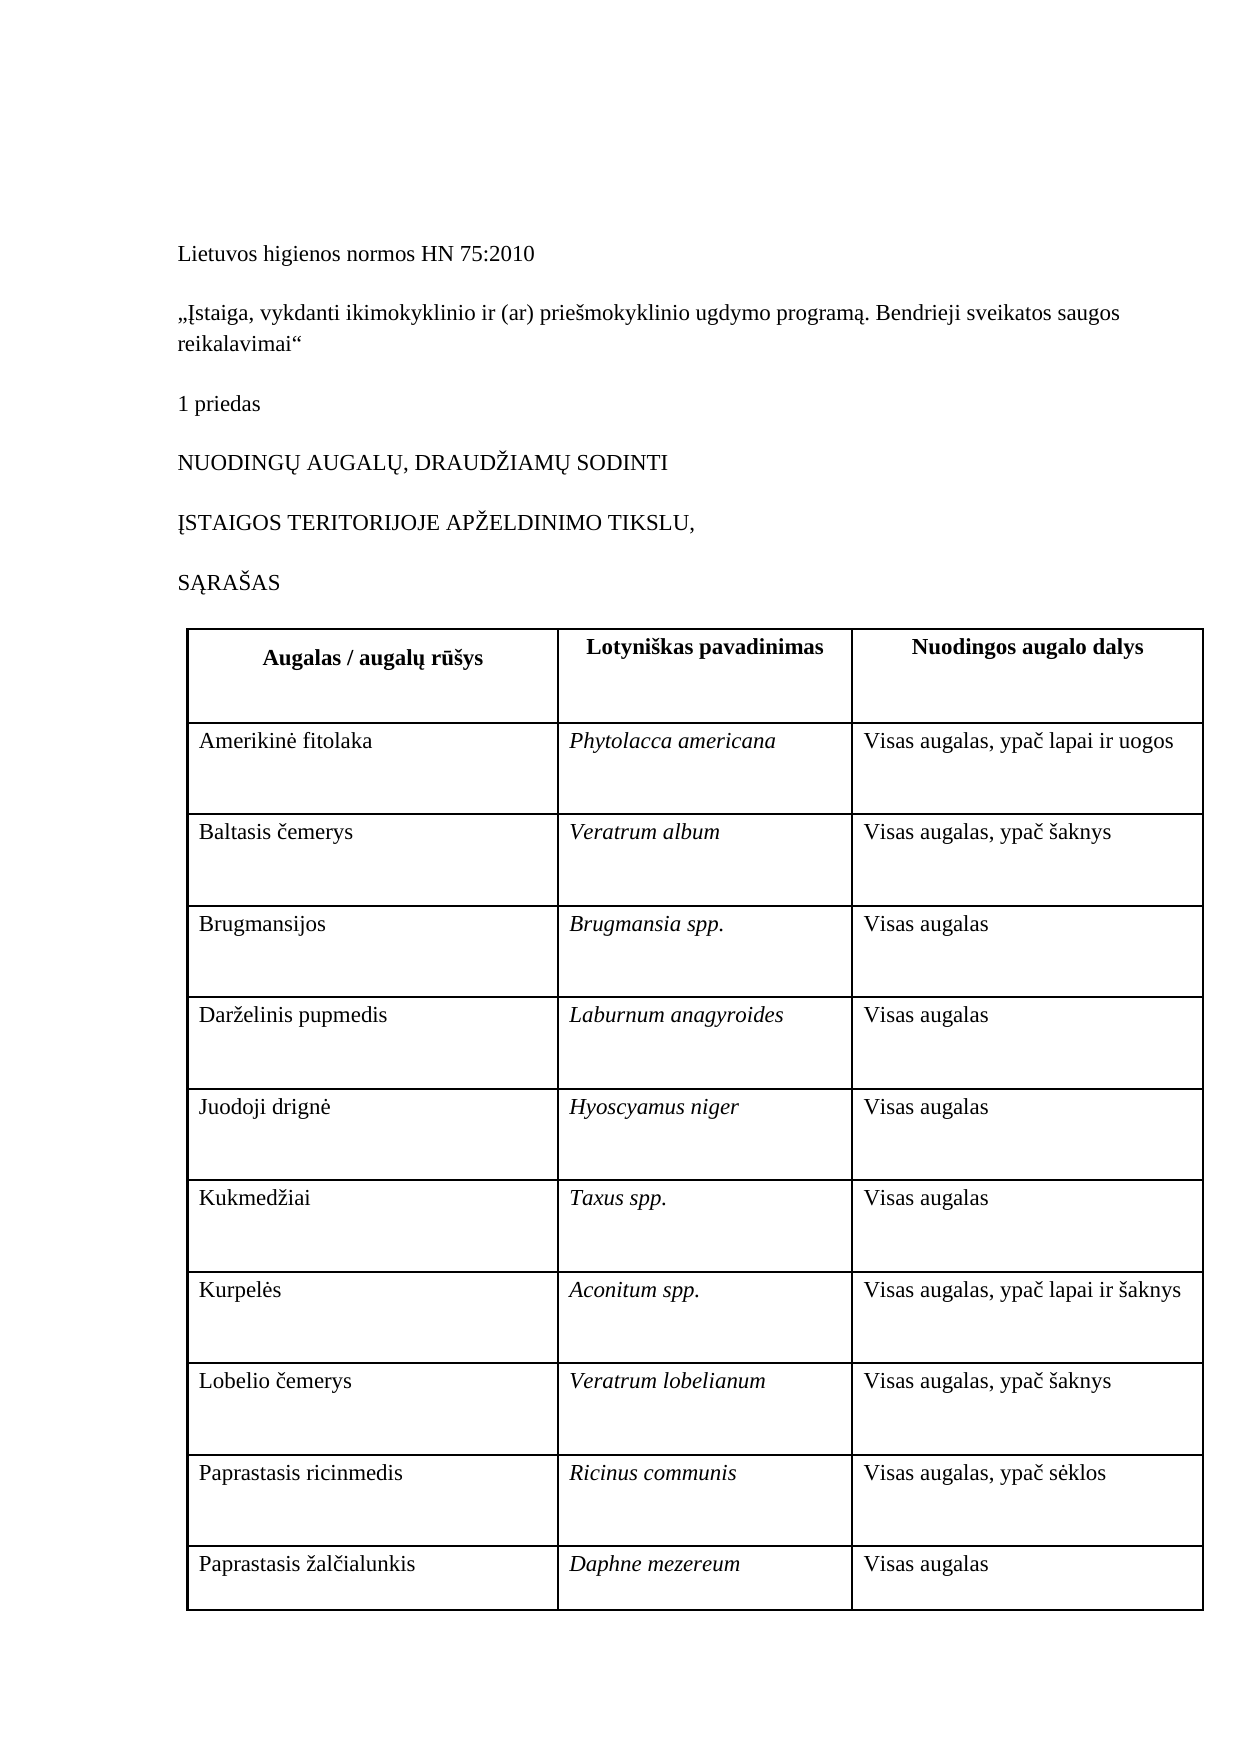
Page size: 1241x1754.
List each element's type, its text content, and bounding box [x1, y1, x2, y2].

table_cell Visas augalas [853, 1547, 1202, 1608]
text „Įstaiga, vykdanti ikimokyklinio ir (ar) priešmokyklinio ugdymo programą. Bendrieji sveikatos saugos reikalavimai“ [177, 299, 1181, 356]
table_header Augalas / augalų rūšys [189, 630, 557, 722]
table_cell Daphne mezereum [559, 1547, 851, 1608]
table_cell Brugmansia spp. [559, 907, 851, 996]
table_cell Visas augalas, ypač lapai ir šaknys [853, 1273, 1202, 1362]
table_cell Kukmedžiai [189, 1181, 557, 1271]
table_cell Taxus spp. [559, 1181, 851, 1271]
table_cell Baltasis čemerys [189, 815, 557, 905]
table_cell Amerikinė fitolaka [189, 724, 557, 813]
table_cell Juodoji drignė [189, 1090, 557, 1179]
table_cell Phytolacca americana [559, 724, 851, 813]
table_cell Visas augalas [853, 907, 1202, 996]
table_cell Paprastasis žalčialunkis [189, 1547, 557, 1608]
table_cell Visas augalas, ypač šaknys [853, 815, 1202, 905]
table_cell Visas augalas, ypač šaknys [853, 1364, 1202, 1453]
table_cell Veratrum lobelianum [559, 1364, 851, 1453]
table_cell Visas augalas [853, 1181, 1202, 1271]
table_header Lotyniškas pavadinimas [559, 630, 851, 722]
table_cell Kurpelės [189, 1273, 557, 1362]
table_cell Visas augalas, ypač sėklos [853, 1456, 1202, 1545]
table_cell Visas augalas [853, 1090, 1202, 1179]
table_cell Darželinis pupmedis [189, 998, 557, 1088]
table_cell Paprastasis ricinmedis [189, 1456, 557, 1545]
text ĮSTAIGOS TERITORIJOJE APŽELDINIMO TIKSLU, [177, 509, 1181, 535]
text SĄRAŠAS [177, 569, 1181, 595]
table_cell Laburnum anagyroides [559, 998, 851, 1088]
table_cell Hyoscyamus niger [559, 1090, 851, 1179]
text Lietuvos higienos normos HN 75:2010 [177, 240, 1181, 266]
text NUODINGŲ AUGALŲ, DRAUDŽIAMŲ SODINTI [177, 449, 1181, 476]
table_cell Visas augalas [853, 998, 1202, 1088]
text 1 priedas [177, 389, 1181, 416]
table_cell Aconitum spp. [559, 1273, 851, 1362]
table_cell Brugmansijos [189, 907, 557, 996]
table_cell Visas augalas, ypač lapai ir uogos [853, 724, 1202, 813]
table_cell Lobelio čemerys [189, 1364, 557, 1453]
table_header Nuodingos augalo dalys [853, 630, 1202, 722]
table_cell Veratrum album [559, 815, 851, 905]
table_cell Ricinus communis [559, 1456, 851, 1545]
